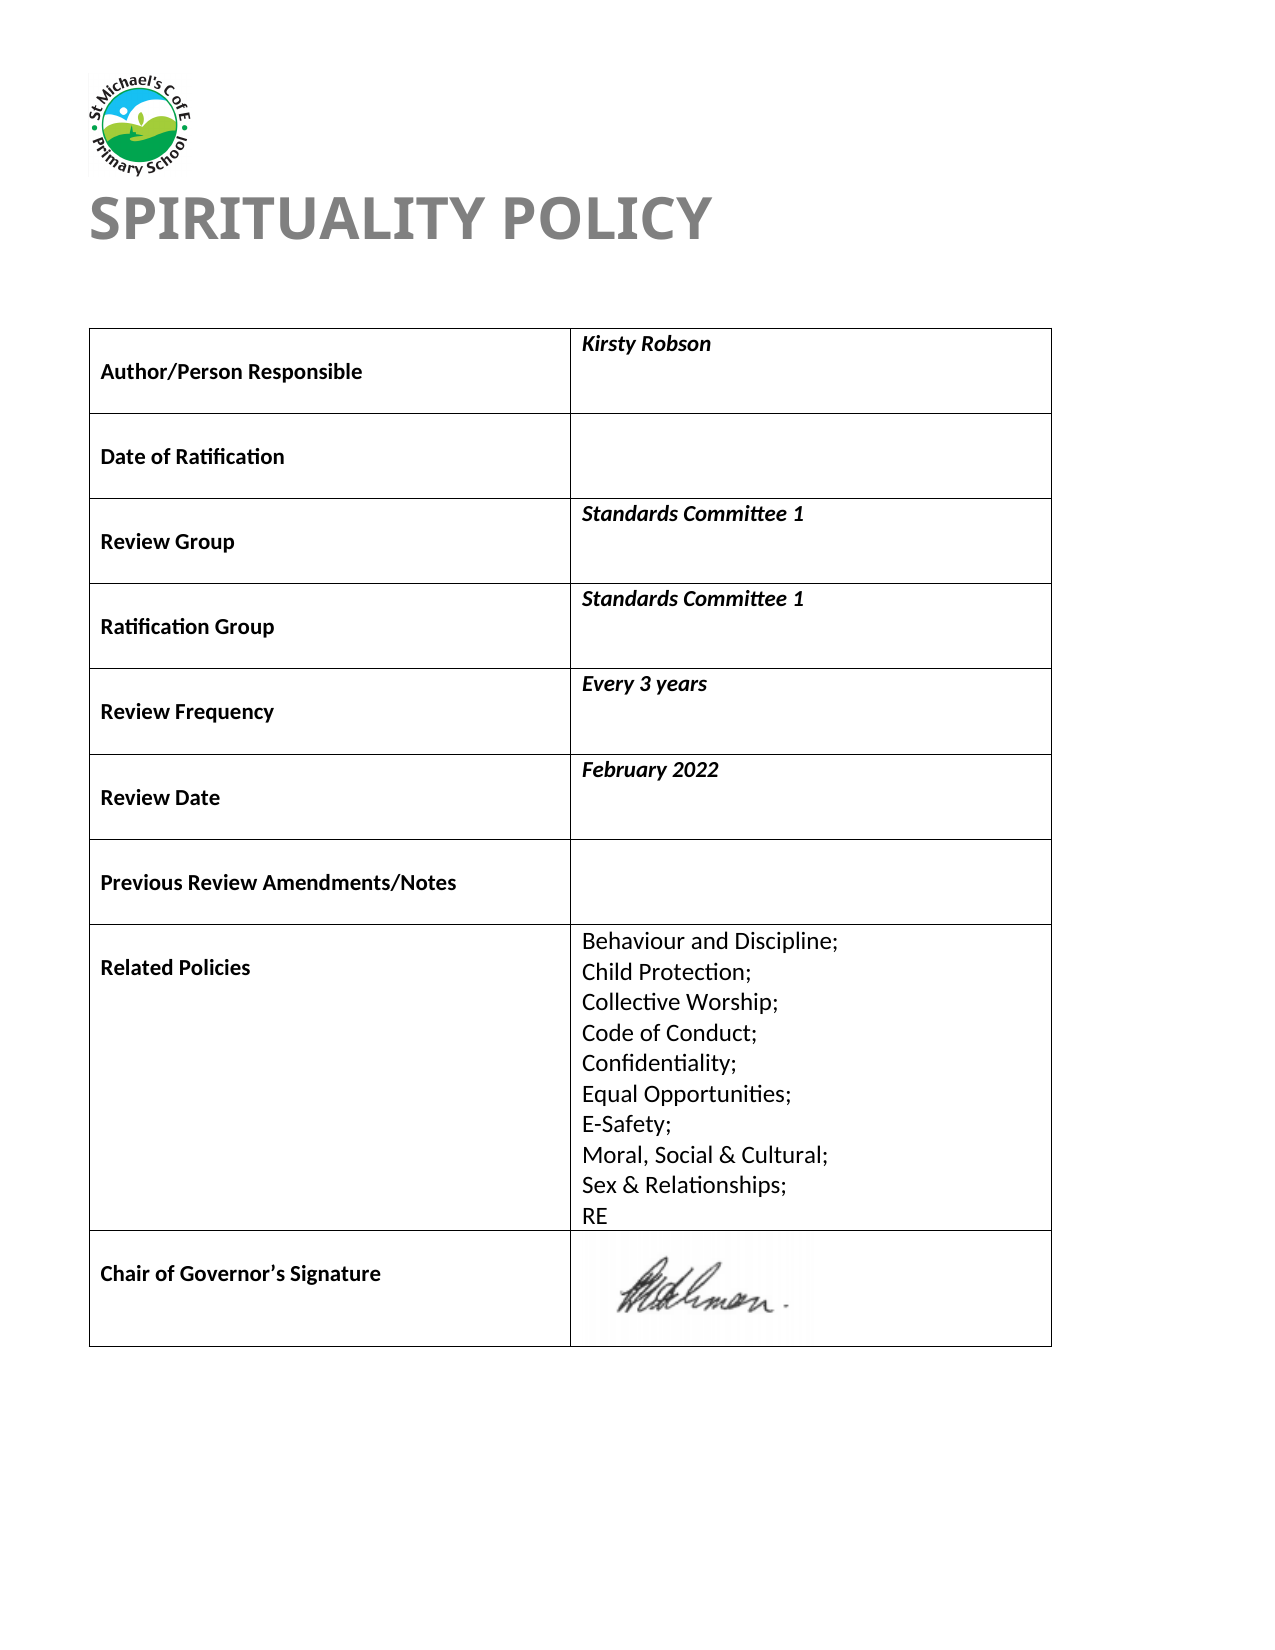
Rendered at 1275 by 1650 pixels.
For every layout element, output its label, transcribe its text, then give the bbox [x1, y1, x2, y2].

table_cell Review Frequency [90, 669, 570, 754]
picture [581, 1231, 817, 1346]
table_cell [571, 1231, 581, 1346]
table_cell Related Policies [90, 925, 570, 1230]
table_header Kirsty Robson [571, 329, 1051, 413]
table_header Author/Person Responsible [90, 329, 570, 413]
table_cell Chair of Governor’s Signature [90, 1231, 570, 1346]
table_cell Behaviour and Discipline; Child Protection; Collective Worship; Code of Conduct; Confidentiality; Equal Opportunities; E-Safety; Moral, Social & Cultural; Sex & Relationships; RE [571, 925, 1051, 1230]
table_cell Review Date [90, 755, 570, 839]
table_cell Review Group [90, 499, 570, 583]
text SPIRITUALITY POLICY [89, 177, 1167, 256]
table_cell [571, 414, 1051, 498]
table_cell [817, 1231, 1051, 1346]
table_cell February 2022 [571, 755, 1051, 839]
table_cell Ratification Group [90, 584, 570, 668]
table_cell Previous Review Amendments/Notes [90, 840, 570, 924]
table_cell Standards Committee 1 [571, 584, 1051, 668]
table_cell [571, 840, 1051, 924]
table_cell Every 3 years [571, 669, 1051, 754]
picture [88, 73, 192, 177]
table_cell Date of Ratification [90, 414, 570, 498]
table_cell Standards Committee 1 [571, 499, 1051, 583]
